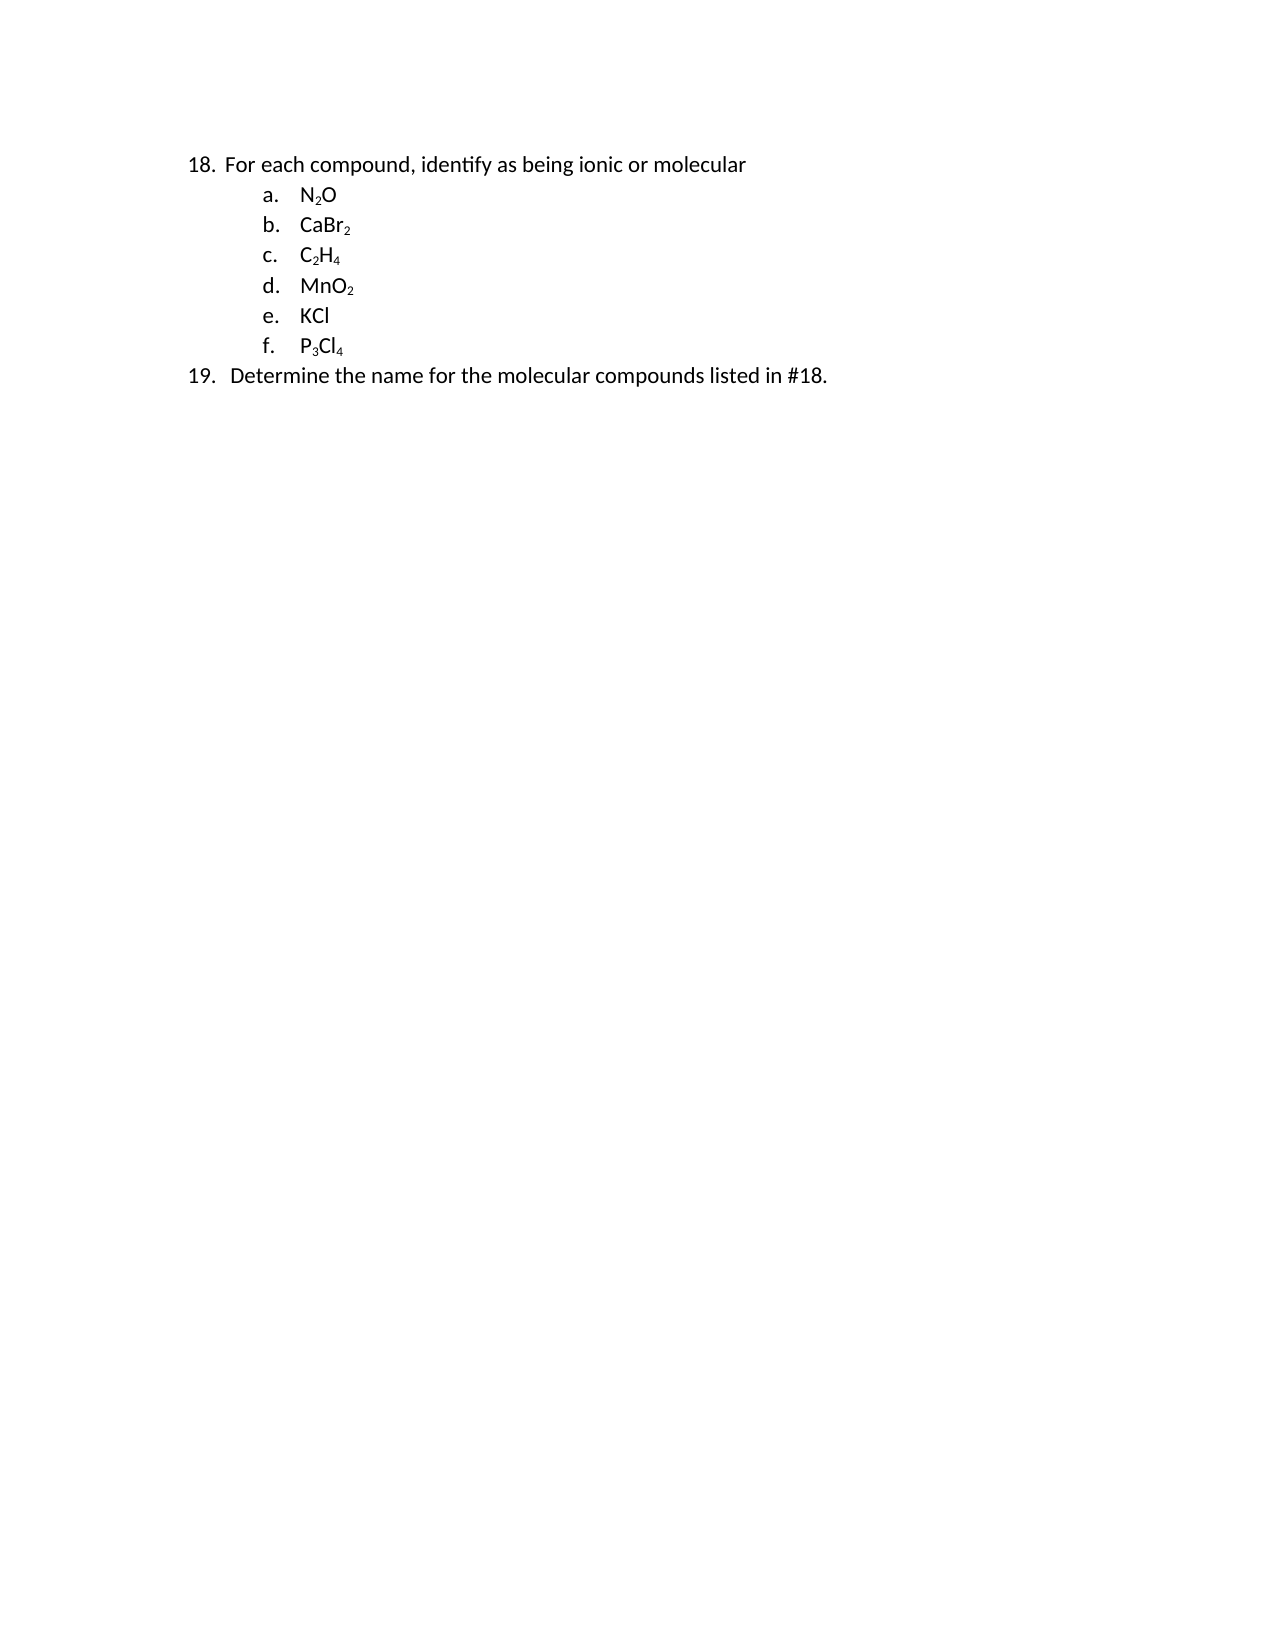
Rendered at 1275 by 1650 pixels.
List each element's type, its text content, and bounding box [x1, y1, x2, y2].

list C2H4 [262, 241, 1125, 269]
list P3Cl4 [262, 331, 1125, 359]
list Determine the name for the molecular compounds listed in #18. [187, 361, 1125, 389]
list MnO2 [262, 271, 1125, 299]
list N2O [262, 180, 1125, 208]
list CaBr2 [262, 210, 1125, 238]
list For each compound, identify as being ionic or molecular [187, 150, 1125, 178]
list KCl [262, 301, 1125, 329]
